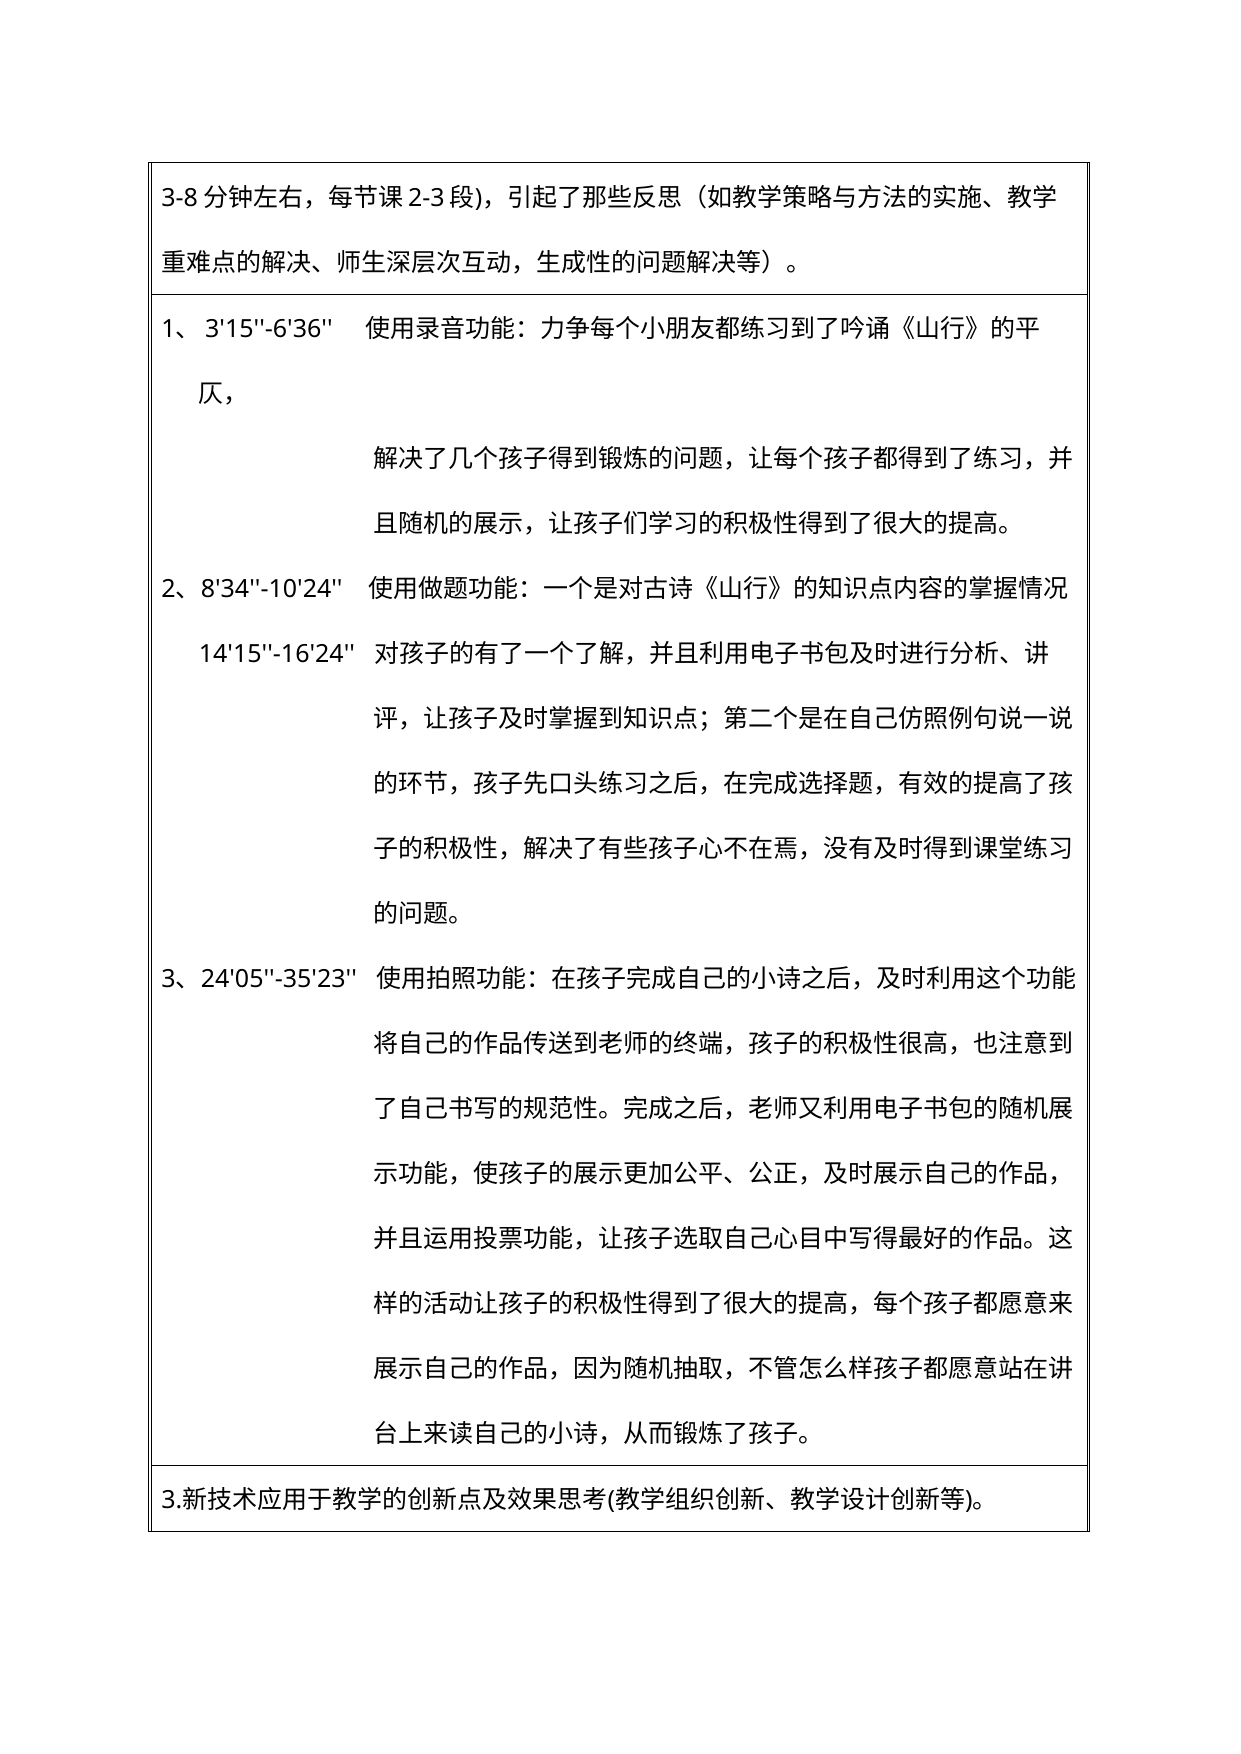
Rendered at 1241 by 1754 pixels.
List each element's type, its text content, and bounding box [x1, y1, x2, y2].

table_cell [152, 163, 1087, 293]
table_cell 3'15''-6'36'' 使用录音功能：力争每个小朋友都练习到了吟诵《山行》的平仄， 解决了几个孩子得到锻炼的问题，让每个孩子都得到了练习，并且随机的展示，让孩子们学习的积极性得到了很大的提高。 2、8'34''-10'24'' 使用做题功能：一个是对古诗《山行》的知识点内容的掌握情况 14'15''-16'24'' 对孩子的有了一个了解，并且利用电子书包及时进行分析、讲评，让孩子及时掌握到知识点；第二个是在自己仿照例句说一说的环节，孩子先口头练习之后，在完成选择题，有效的提高了孩子的积极性，解决了有些孩子心不在焉，没有及时得到课堂练习的问题。 3、24'05''-35'23'' 使用拍照功能：在孩子完成自己的小诗之后，及时利用这个功能将自己的作品传送到老师的终端，孩子的积极性很高，也注意到了自己书写的规范性。完成之后，老师又利用电子书包的随机展示功能，使孩子的展示更加公平、公正，及时展示自己的作品，并且运用投票功能，让孩子选取自己心目中写得最好的作品。这样的活动让孩子的积极性得到了很大的提高，每个孩子都愿意来展示自己的作品，因为随机抽取，不管怎么样孩子都愿意站在讲台上来读自己的小诗，从而锻炼了孩子。 [152, 295, 1087, 1464]
table_cell 3.新技术应用于教学的创新点及效果思考(教学组织创新、教学设计创新等)。 [152, 1466, 1087, 1531]
